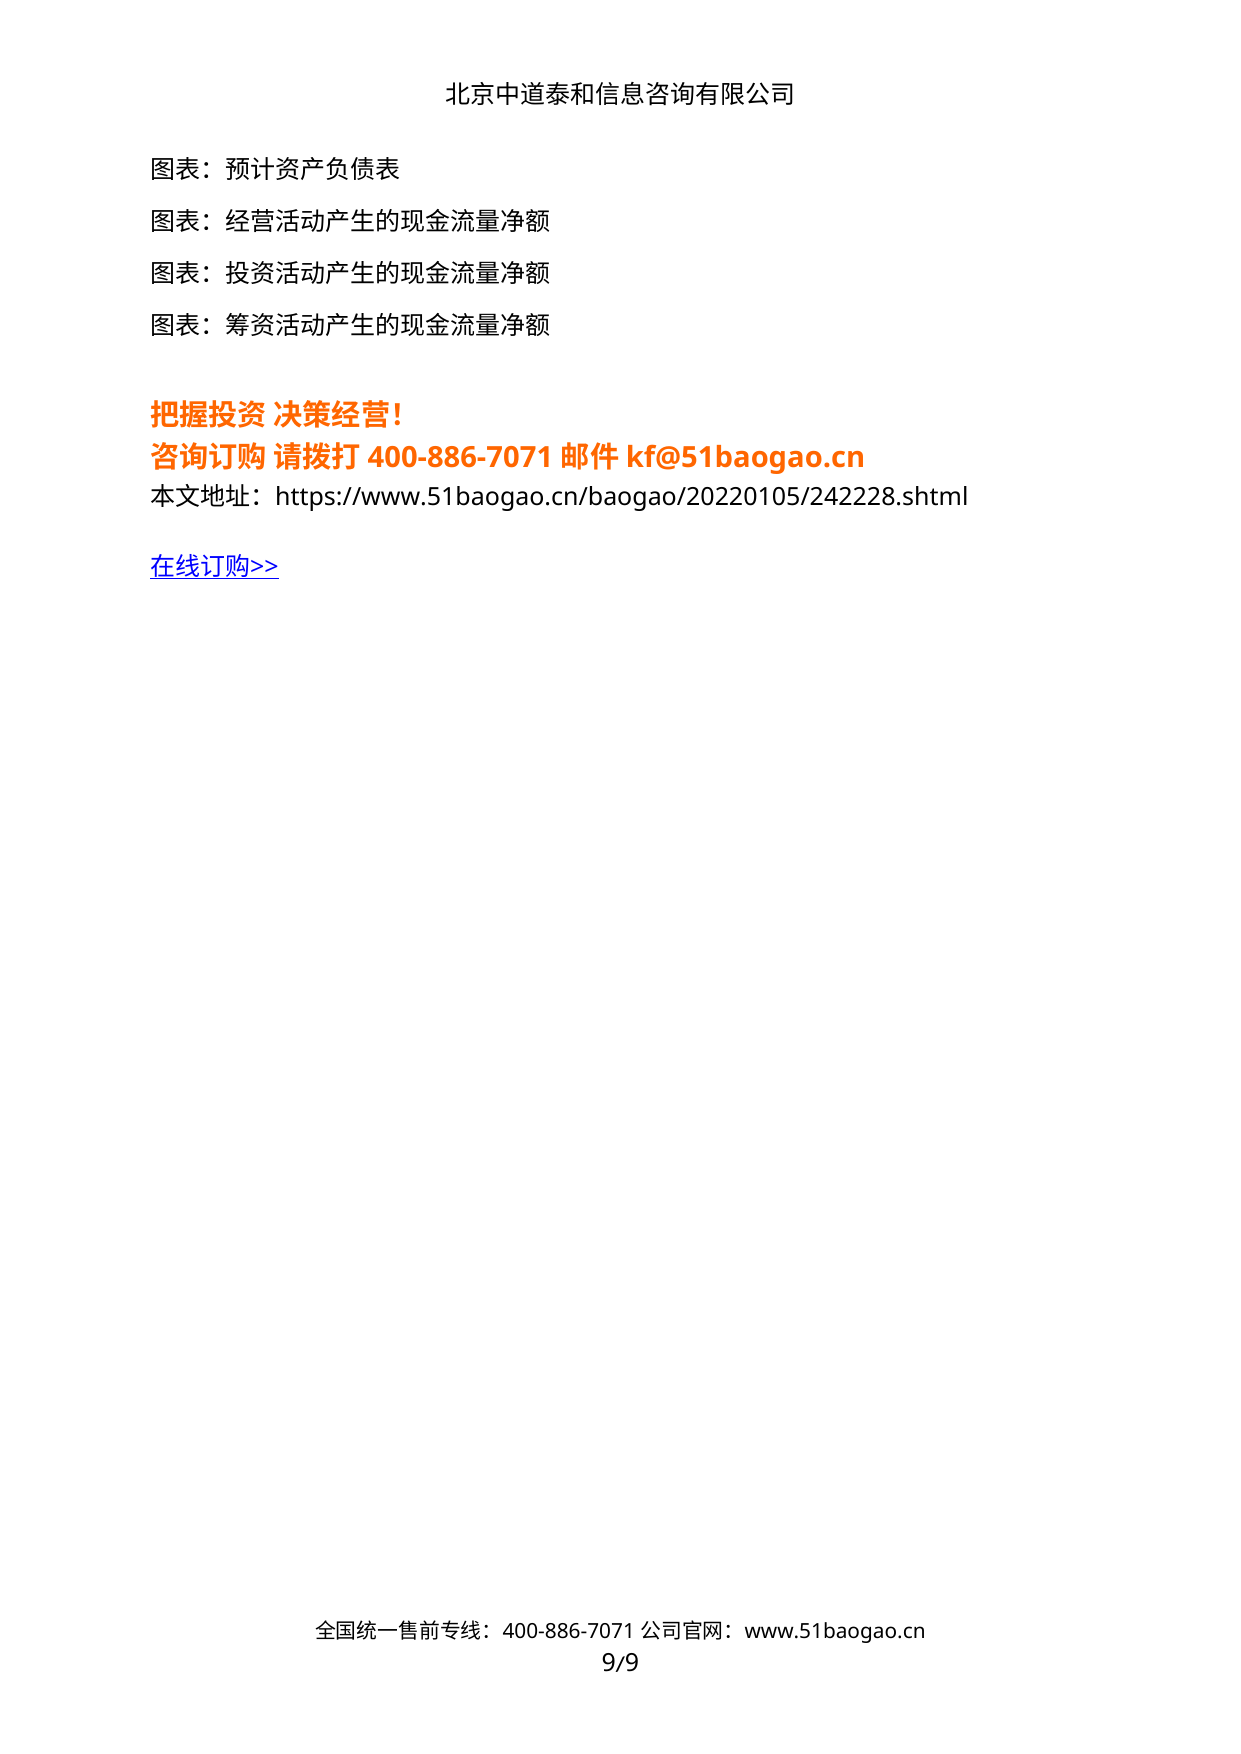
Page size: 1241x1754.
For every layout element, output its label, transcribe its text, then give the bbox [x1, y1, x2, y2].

text 把握投资 决策经营！咨询订购 请拨打 400-886-7071 邮件 kf@51baogao.cn本文地址：https://www.51baogao.cn/baogao/20220105/242228.shtml [150, 357, 1090, 512]
text 图表：投资活动产生的现金流量净额 [150, 254, 1090, 290]
text 图表：经营活动产生的现金流量净额 [150, 202, 1090, 238]
text 在线订购>> [150, 512, 1090, 583]
text 图表：预计资产负债表 [150, 150, 1090, 186]
text 图表：筹资活动产生的现金流量净额 [150, 306, 1090, 342]
